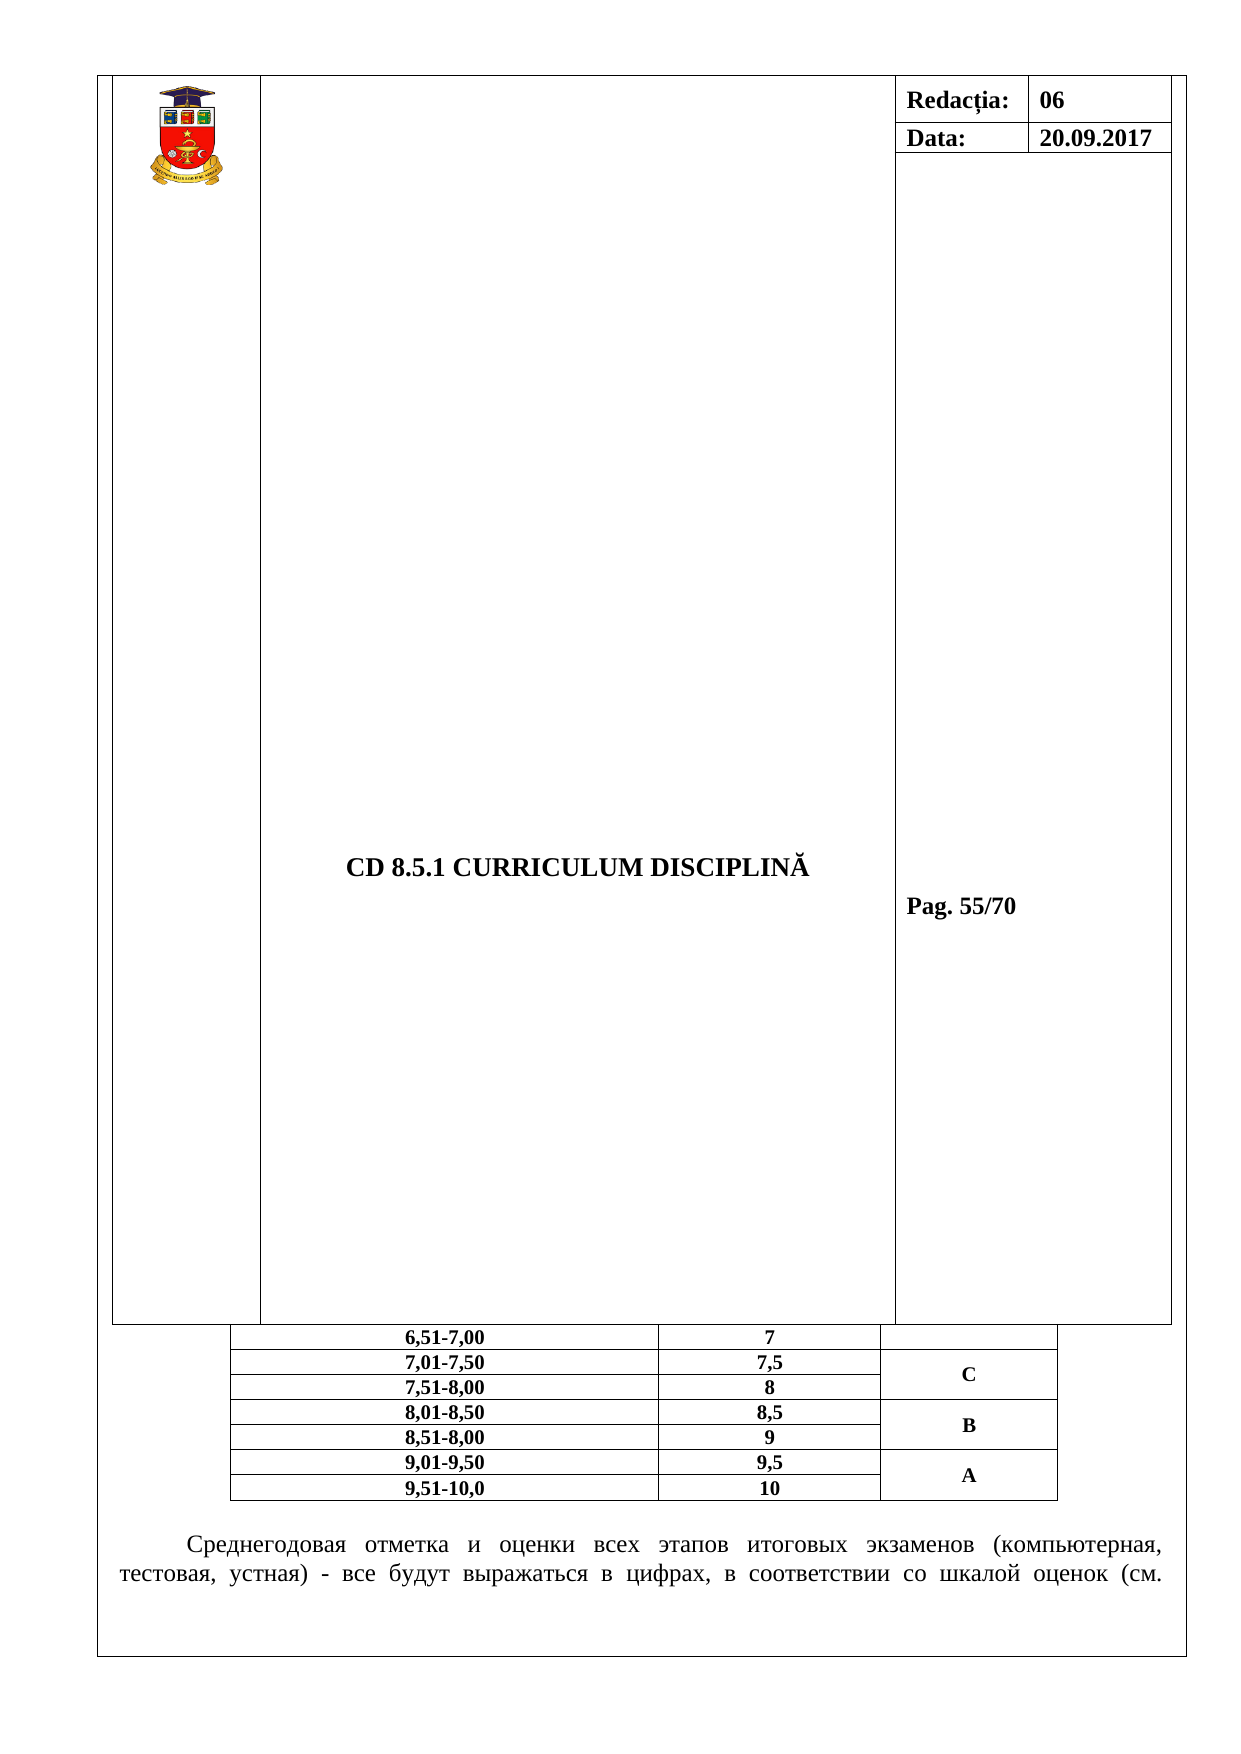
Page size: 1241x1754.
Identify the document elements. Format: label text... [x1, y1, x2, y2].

table_cell 7,5 [659, 1350, 880, 1374]
table_cell 9 [659, 1425, 880, 1449]
table_cell 7 [659, 1325, 880, 1349]
table_cell 8,51-8,00 [231, 1425, 658, 1449]
table_cell 10 [659, 1475, 880, 1499]
table_cell C [881, 1350, 1057, 1399]
table_cell 6,51-7,00 [231, 1325, 658, 1349]
table_cell 9,01-9,50 [231, 1450, 658, 1474]
table_cell B [881, 1400, 1057, 1449]
table_cell 7,51-8,00 [231, 1375, 658, 1399]
table_cell 8,5 [659, 1400, 880, 1424]
table_cell 9,5 [659, 1450, 880, 1474]
table_cell 8 [659, 1375, 880, 1399]
table_cell D [881, 1325, 1057, 1349]
text Среднегодовая отметка и оценки всех этапов итоговых экзаменов (компьютерная, тестовая, устная) - все будут выражаться в цифрах, в соответствии со шкалой оценок (см. Таблицу). Окончательный результат, полученный в интервале [5.0; 10.0] будет квалифицироваться как «аттестат», котораая будет перенесена в зачетную книгу. [119, 1529, 1162, 1587]
table_cell 7,01-7,50 [231, 1350, 658, 1374]
table_cell A [881, 1450, 1057, 1499]
picture [140, 86, 236, 185]
table_cell 8,01-8,50 [231, 1400, 658, 1424]
table_cell 9,51-10,0 [231, 1475, 658, 1499]
